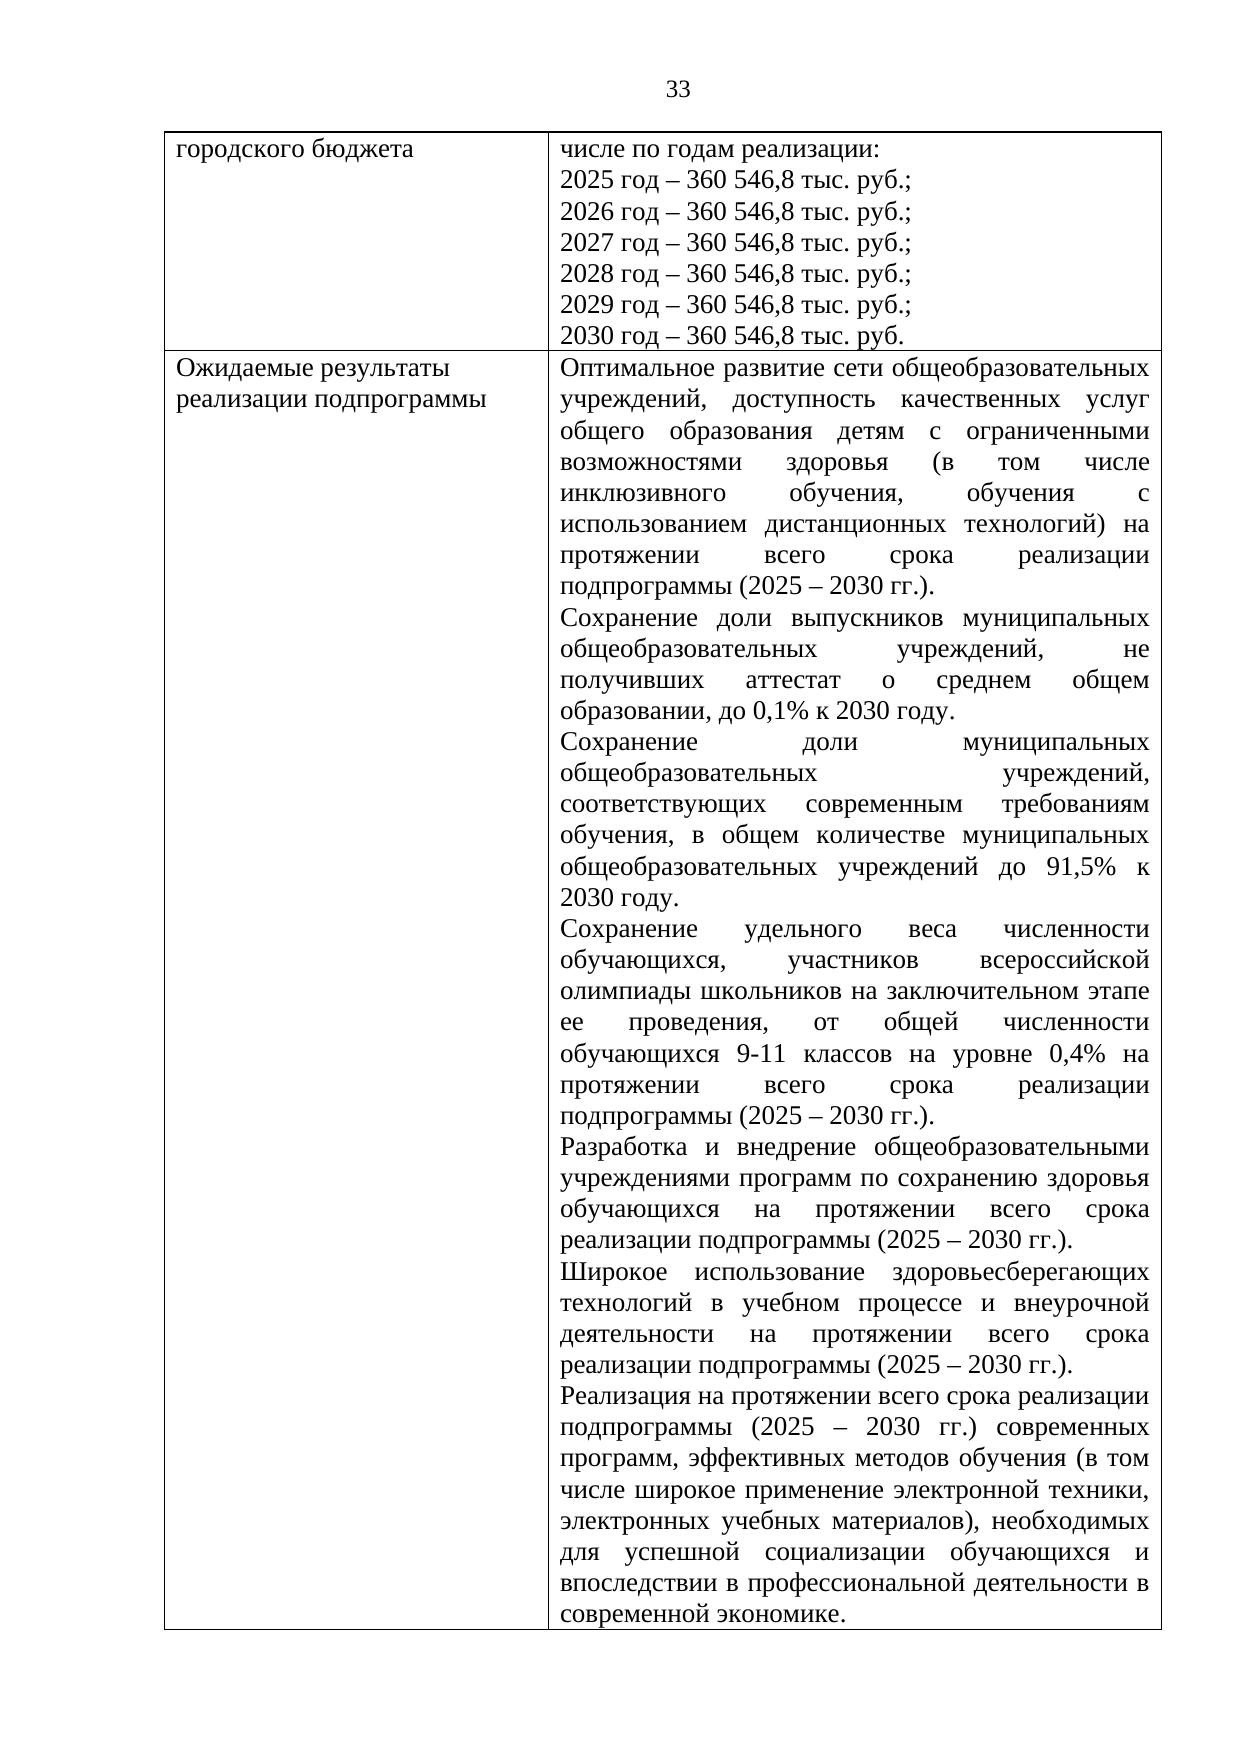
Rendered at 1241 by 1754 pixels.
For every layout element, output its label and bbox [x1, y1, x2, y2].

table_cell [165, 133, 548, 350]
table_cell [165, 351, 548, 1628]
table_cell [549, 351, 1161, 1628]
table_cell [549, 133, 1161, 350]
